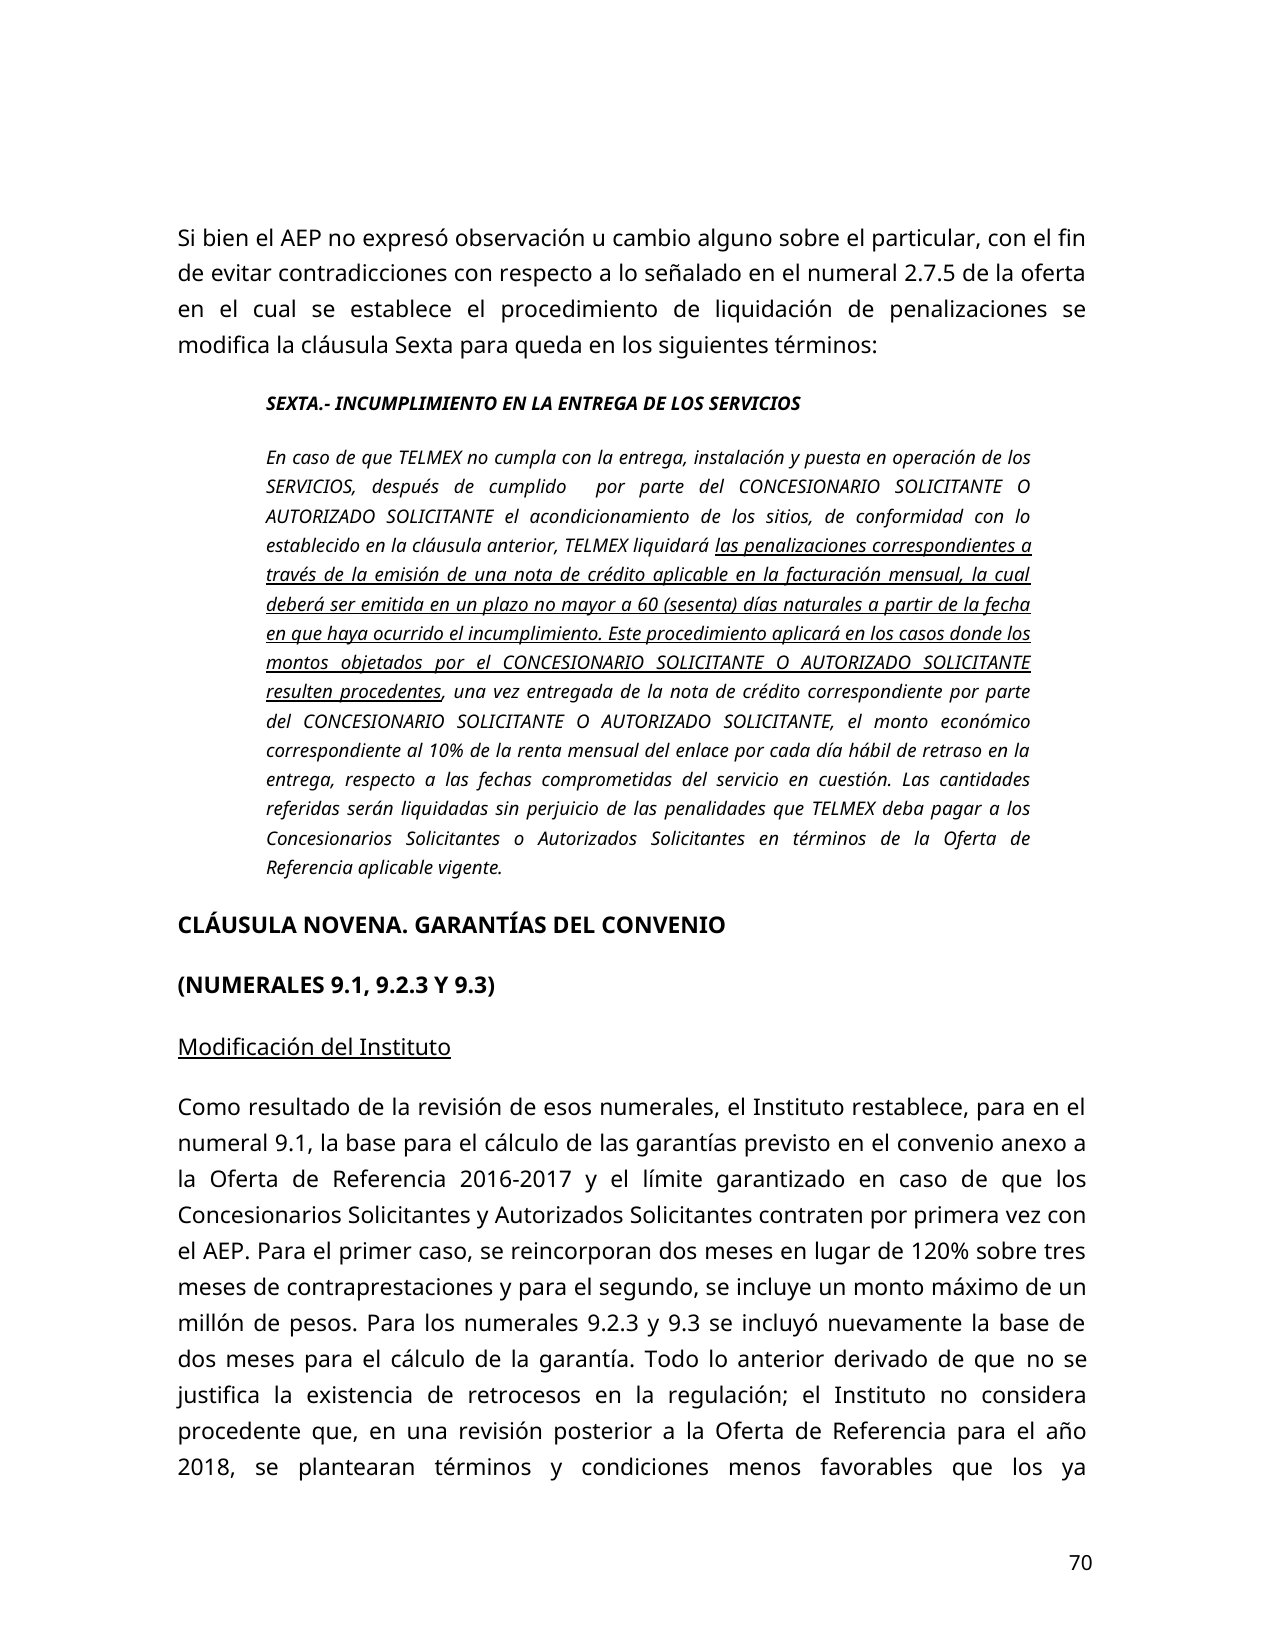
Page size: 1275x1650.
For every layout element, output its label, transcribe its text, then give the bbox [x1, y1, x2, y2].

text CLÁUSULA NOVENA. GARANTÍAS DEL CONVENIO [177, 908, 1092, 940]
text Si bien el AEP no expresó observación u cambio alguno sobre el particular, con el fin de evitar contradicciones con respecto a lo señalado en el numeral 2.7.5 de la oferta en el cual se establece el procedimiento de liquidación de penalizaciones se modifica la cláusula Sexta para queda en los siguientes términos: [177, 221, 1087, 361]
text En caso de que TELMEX no cumpla con la entrega, instalación y puesta en operación de los SERVICIOS, después de cumplido por parte del CONCESIONARIO SOLICITANTE O AUTORIZADO SOLICITANTE el acondicionamiento de los sitios, de conformidad con lo establecido en la cláusula anterior, TELMEX liquidará las penalizaciones correspondientes a través de la emisión de una nota de crédito aplicable en la facturación mensual, la cual deberá ser emitida en un plazo no mayor a 60 (sesenta) días naturales a partir de la fecha en que haya ocurrido el incumplimiento. Este procedimiento aplicará en los casos donde los montos objetados por el CONCESIONARIO SOLICITANTE O AUTORIZADO SOLICITANTE resulten procedentes, una vez entregada de la nota de crédito correspondiente por parte del CONCESIONARIO SOLICITANTE O AUTORIZADO SOLICITANTE, el monto económico correspondiente al 10% de la renta mensual del enlace por cada día hábil de retraso en la entrega, respecto a las fechas comprometidas del servicio en cuestión. Las cantidades referidas serán liquidadas sin perjuicio de las penalidades que TELMEX deba pagar a los Concesionarios Solicitantes o Autorizados Solicitantes en términos de la Oferta de Referencia aplicable vigente. [266, 444, 1034, 880]
text Modificación del Instituto [177, 1030, 1087, 1062]
text SEXTA.- INCUMPLIMIENTO EN LA ENTREGA DE LOS SERVICIOS [266, 390, 1034, 416]
text (NUMERALES 9.1, 9.2.3 Y 9.3) [177, 969, 1092, 1001]
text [177, 1091, 1087, 1482]
